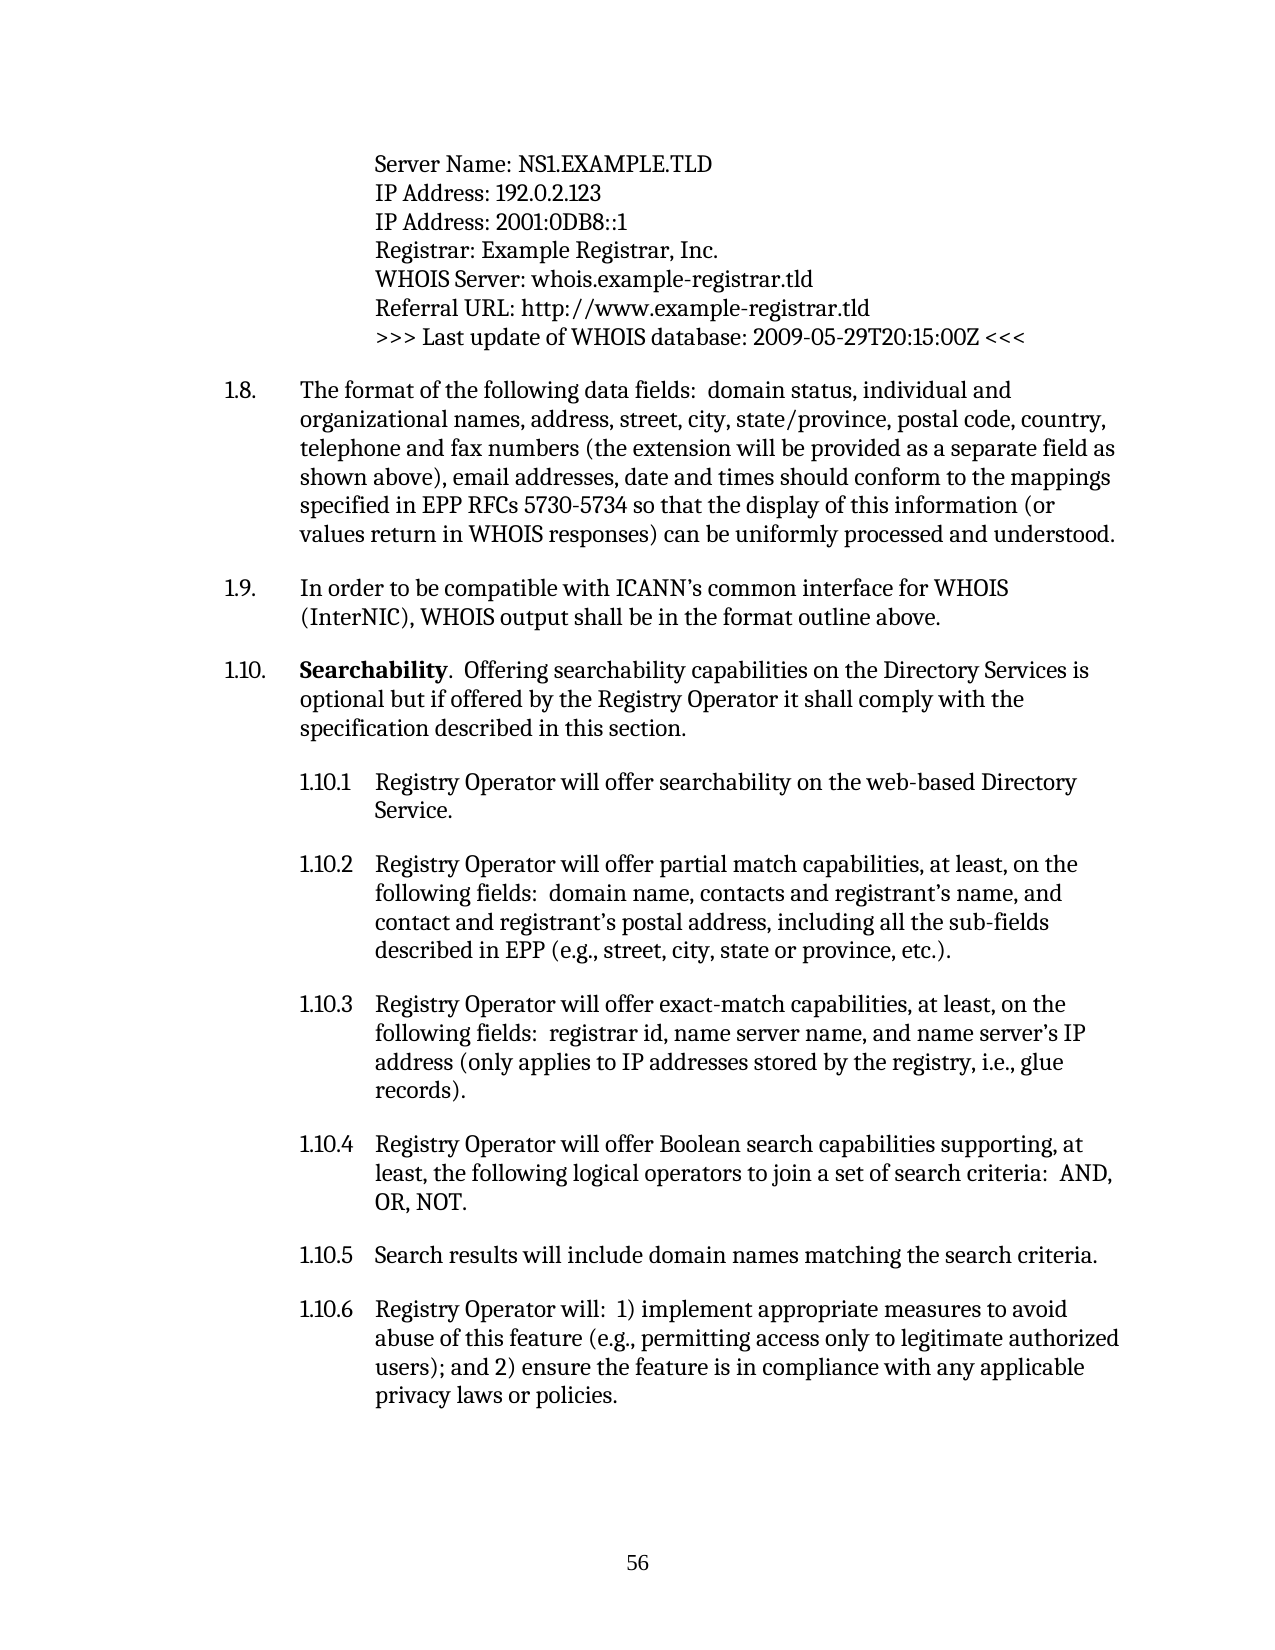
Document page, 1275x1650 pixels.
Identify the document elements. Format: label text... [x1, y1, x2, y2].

text Registry Operator will offer searchability on the web-based Directory Service. [300, 767, 1125, 825]
text Registry Operator will: 1) implement appropriate measures to avoid abuse of this feature (e.g., permitting access only to legitimate authorized users); and 2) ensure the feature is in compliance with any applicable privacy laws or policies. [300, 1295, 1125, 1410]
text Registry Operator will offer partial match capabilities, at least, on the following fields: domain name, contacts and registrant’s name, and contact and registrant’s postal address, including all the sub-fields described in EPP (e.g., street, city, state or province, etc.). [300, 850, 1125, 965]
text Registry Operator will offer exact-match capabilities, at least, on the following fields: registrar id, name server name, and name server’s IP address (only applies to IP addresses stored by the registry, i.e., glue records). [300, 990, 1125, 1105]
text Search results will include domain names matching the search criteria. [300, 1241, 1125, 1270]
text Searchability. Offering searchability capabilities on the Directory Services is optional but if offered by the Registry Operator it shall comply with the specification described in this section. [225, 656, 1125, 742]
text In order to be compatible with ICANN’s common interface for WHOIS (InterNIC), WHOIS output shall be in the format outline above. [225, 574, 1125, 631]
text The format of the following data fields: domain status, individual and organizational names, address, street, city, state/province, postal code, country, telephone and fax numbers (the extension will be provided as a separate field as shown above), email addresses, date and times should conform to the mappings specified in EPP RFCs 5730-5734 so that the display of this information (or values return in WHOIS responses) can be uniformly processed and understood. [225, 376, 1125, 549]
text Server Name: NS1.EXAMPLE.TLD IP Address: 192.0.2.123 IP Address: 2001:0DB8::1 Registrar: Example Registrar, Inc. WHOIS Server: whois.example-registrar.tld Referral URL: http://www.example-registrar.tld >>> Last update of WHOIS database: 2009-05-29T20:15:00Z <<< [375, 150, 1125, 351]
text Registry Operator will offer Boolean search capabilities supporting, at least, the following logical operators to join a set of search criteria: AND, OR, NOT. [300, 1130, 1125, 1216]
